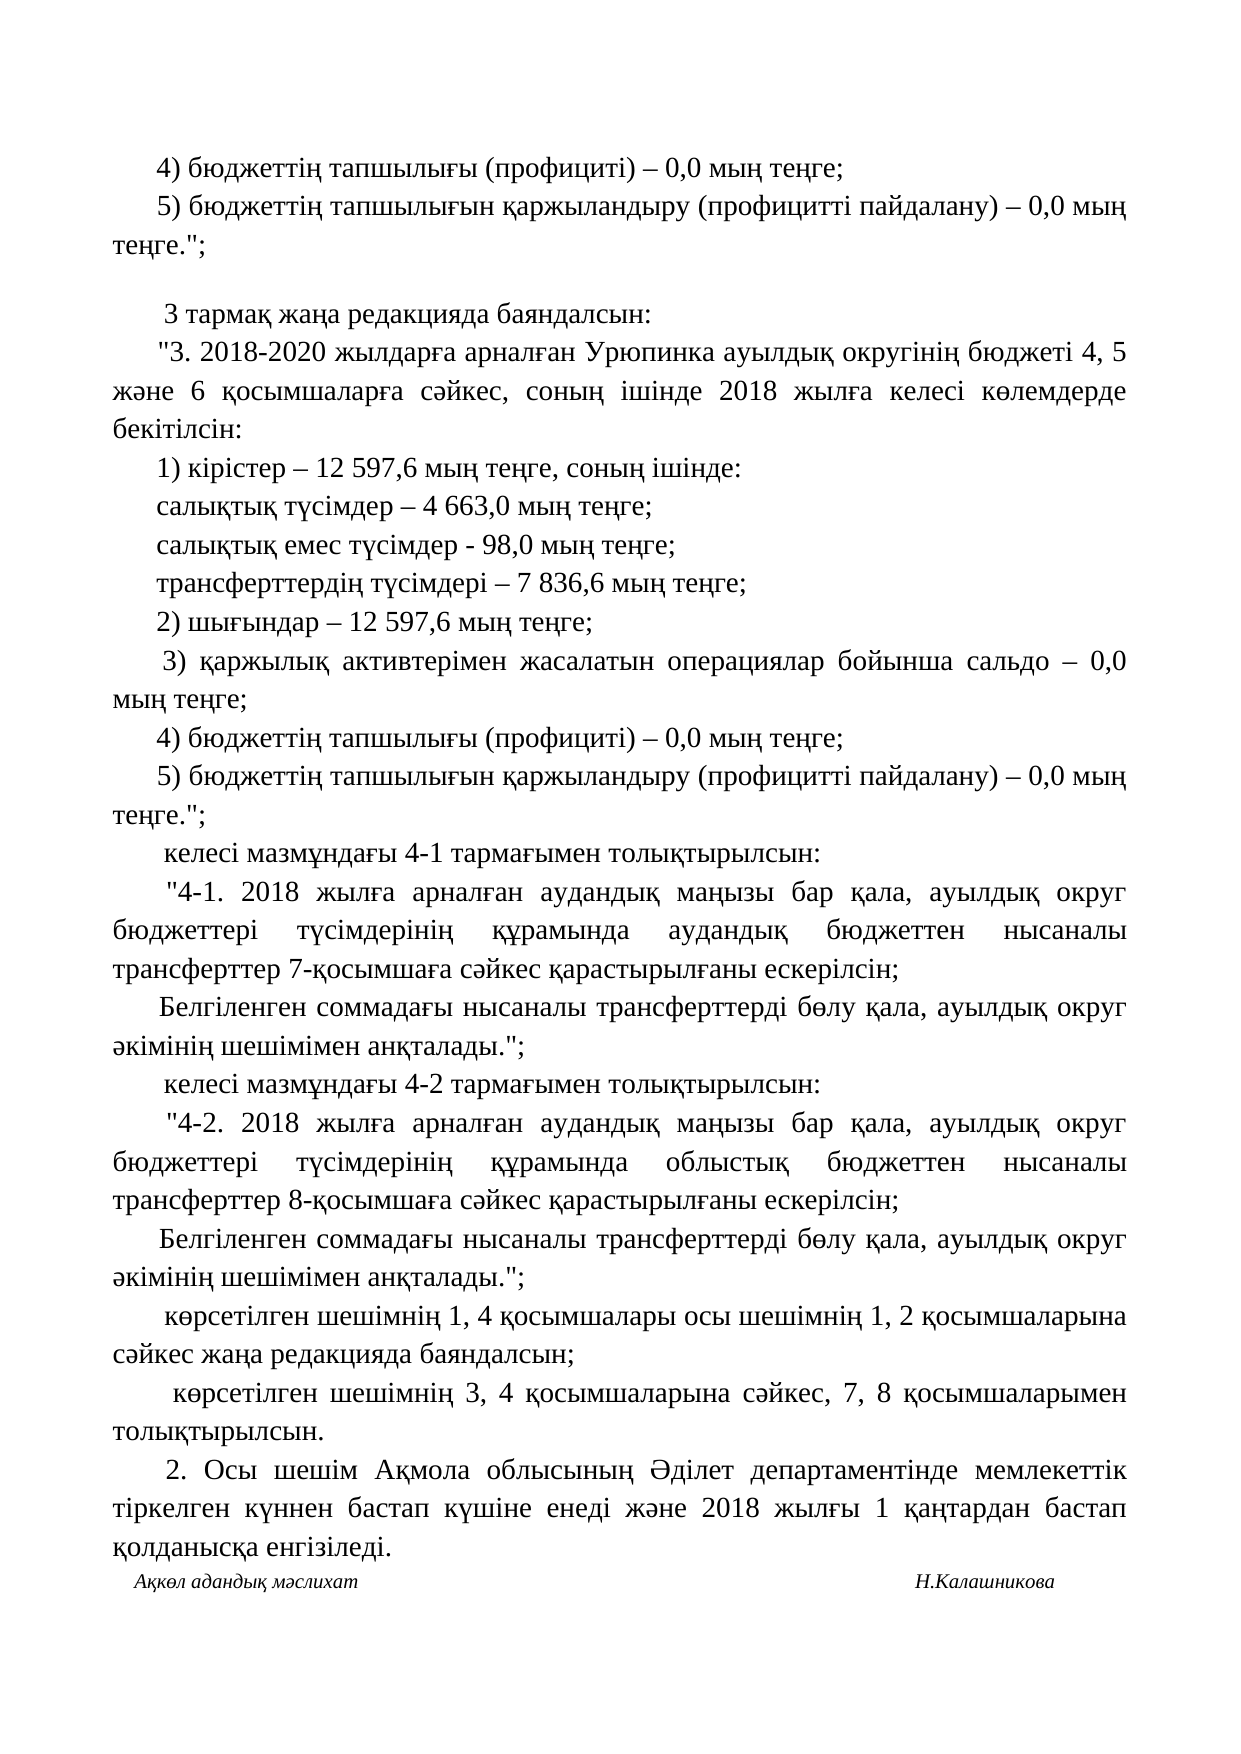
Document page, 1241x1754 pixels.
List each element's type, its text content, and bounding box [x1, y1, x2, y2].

text көрсетілген шешімнің 1, 4 қосымшалары осы шешімнің 1, 2 қосымшаларына сәйкес жаңа редакцияда баяндалсын; [112, 1298, 1128, 1370]
text трансферттердің түсімдері – 7 836,6 мың теңге; [112, 566, 1128, 599]
text 2) шығындар – 12 597,6 мың теңге; [112, 604, 1128, 638]
text "3. 2018-2020 жылдарға арналған Урюпинка ауылдық округінің бюджеті 4, 5 және 6 қосымшаларға сәйкес, соның ішінде 2018 жылға келесі көлемдерде бекітілсін: [112, 334, 1128, 445]
text келесі мазмұндағы 4-2 тармағымен толықтырылсын: [112, 1067, 1128, 1100]
text салықтық түсімдер – 4 663,0 мың теңге; [112, 488, 1128, 522]
text 4) бюджеттің тапшылығы (профициті) – 0,0 мың теңге; [112, 720, 1128, 753]
text 3 тармақ жаңа редакцияда баяндалсын: [112, 296, 1128, 329]
table_header Н.Калашникова [913, 1568, 1240, 1599]
text 3) қаржылық активтерімен жасалатын операциялар бойынша сальдо – 0,0 мың теңге; [112, 643, 1128, 715]
text 5) бюджеттің тапшылығын қаржыландыру (профицитті пайдалану) – 0,0 мың теңге."; [112, 758, 1128, 830]
text 5) бюджеттің тапшылығын қаржыландыру (профицитті пайдалану) – 0,0 мың теңге."; [112, 188, 1128, 261]
text келесі мазмұндағы 4-1 тармағымен толықтырылсын: [112, 835, 1128, 869]
text "4-2. 2018 жылға арналған аудандық маңызы бар қала, ауылдық округ бюджеттері түсімдерінің құрамында облыстық бюджеттен нысаналы трансферттер 8-қосымшаға сәйкес қарастырылғаны ескерілсін; [112, 1105, 1128, 1216]
text көрсетілген шешімнің 3, 4 қосымшаларына сәйкес, 7, 8 қосымшаларымен толықтырылсын. [112, 1375, 1128, 1447]
text 2. Осы шешім Ақмола облысының Әділет департаментінде мемлекеттік тіркелген күннен бастап күшіне енеді және 2018 жылғы 1 қаңтардан бастап қолданысқа енгізіледі. [112, 1452, 1128, 1563]
text Белгіленген соммадағы нысаналы трансферттерді бөлу қала, ауылдық округ әкімінің шешімімен анқталады."; [112, 989, 1128, 1062]
text "4-1. 2018 жылға арналған аудандық маңызы бар қала, ауылдық округ бюджеттері түсімдерінің құрамында аудандық бюджеттен нысаналы трансферттер 7-қосымшаға сәйкес қарастырылғаны ескерілсін; [112, 874, 1128, 984]
text салықтық емес түсімдер - 98,0 мың теңге; [112, 527, 1128, 561]
text 1) кірістер – 12 597,6 мың теңге, соның ішінде: [112, 450, 1128, 483]
text 4) бюджеттің тапшылығы (профициті) – 0,0 мың теңге; [112, 150, 1128, 183]
text Белгіленген соммадағы нысаналы трансферттерді бөлу қала, ауылдық округ әкімінің шешімімен анқталады."; [112, 1221, 1128, 1293]
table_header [101, 1568, 913, 1599]
